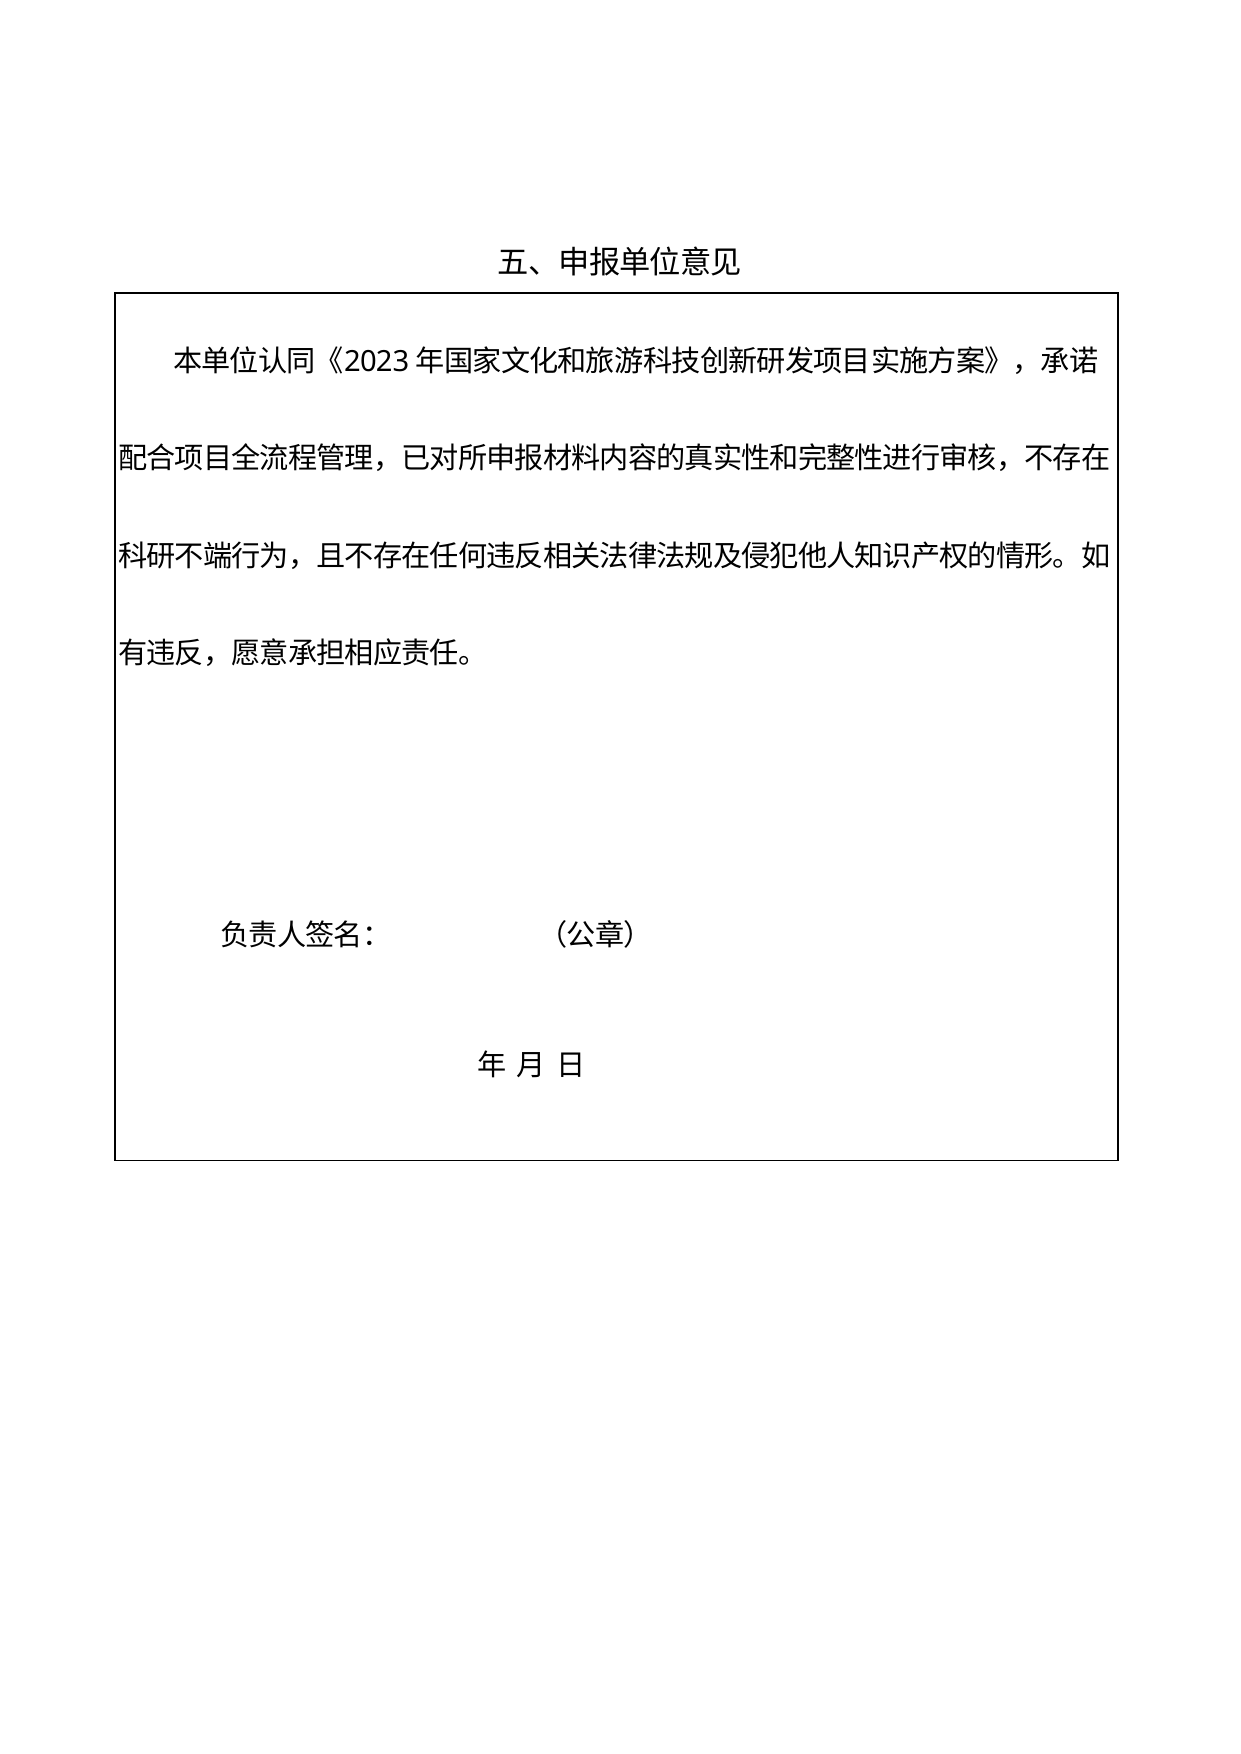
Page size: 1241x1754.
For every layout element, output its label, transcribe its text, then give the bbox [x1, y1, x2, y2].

text 五、申报单位意见 [118, 227, 1122, 292]
table_header 本单位认同《2023年国家文化和旅游科技创新研发项目实施方案》，承诺配合项目全流程管理，已对所申报材料内容的真实性和完整性进行审核，不存在科研不端行为，且不存在任何违反相关法律法规及侵犯他人知识产权的情形。如有违反，愿意承担相应责任。 负责人签名： （公章） 年 月 日 [116, 294, 1117, 1160]
